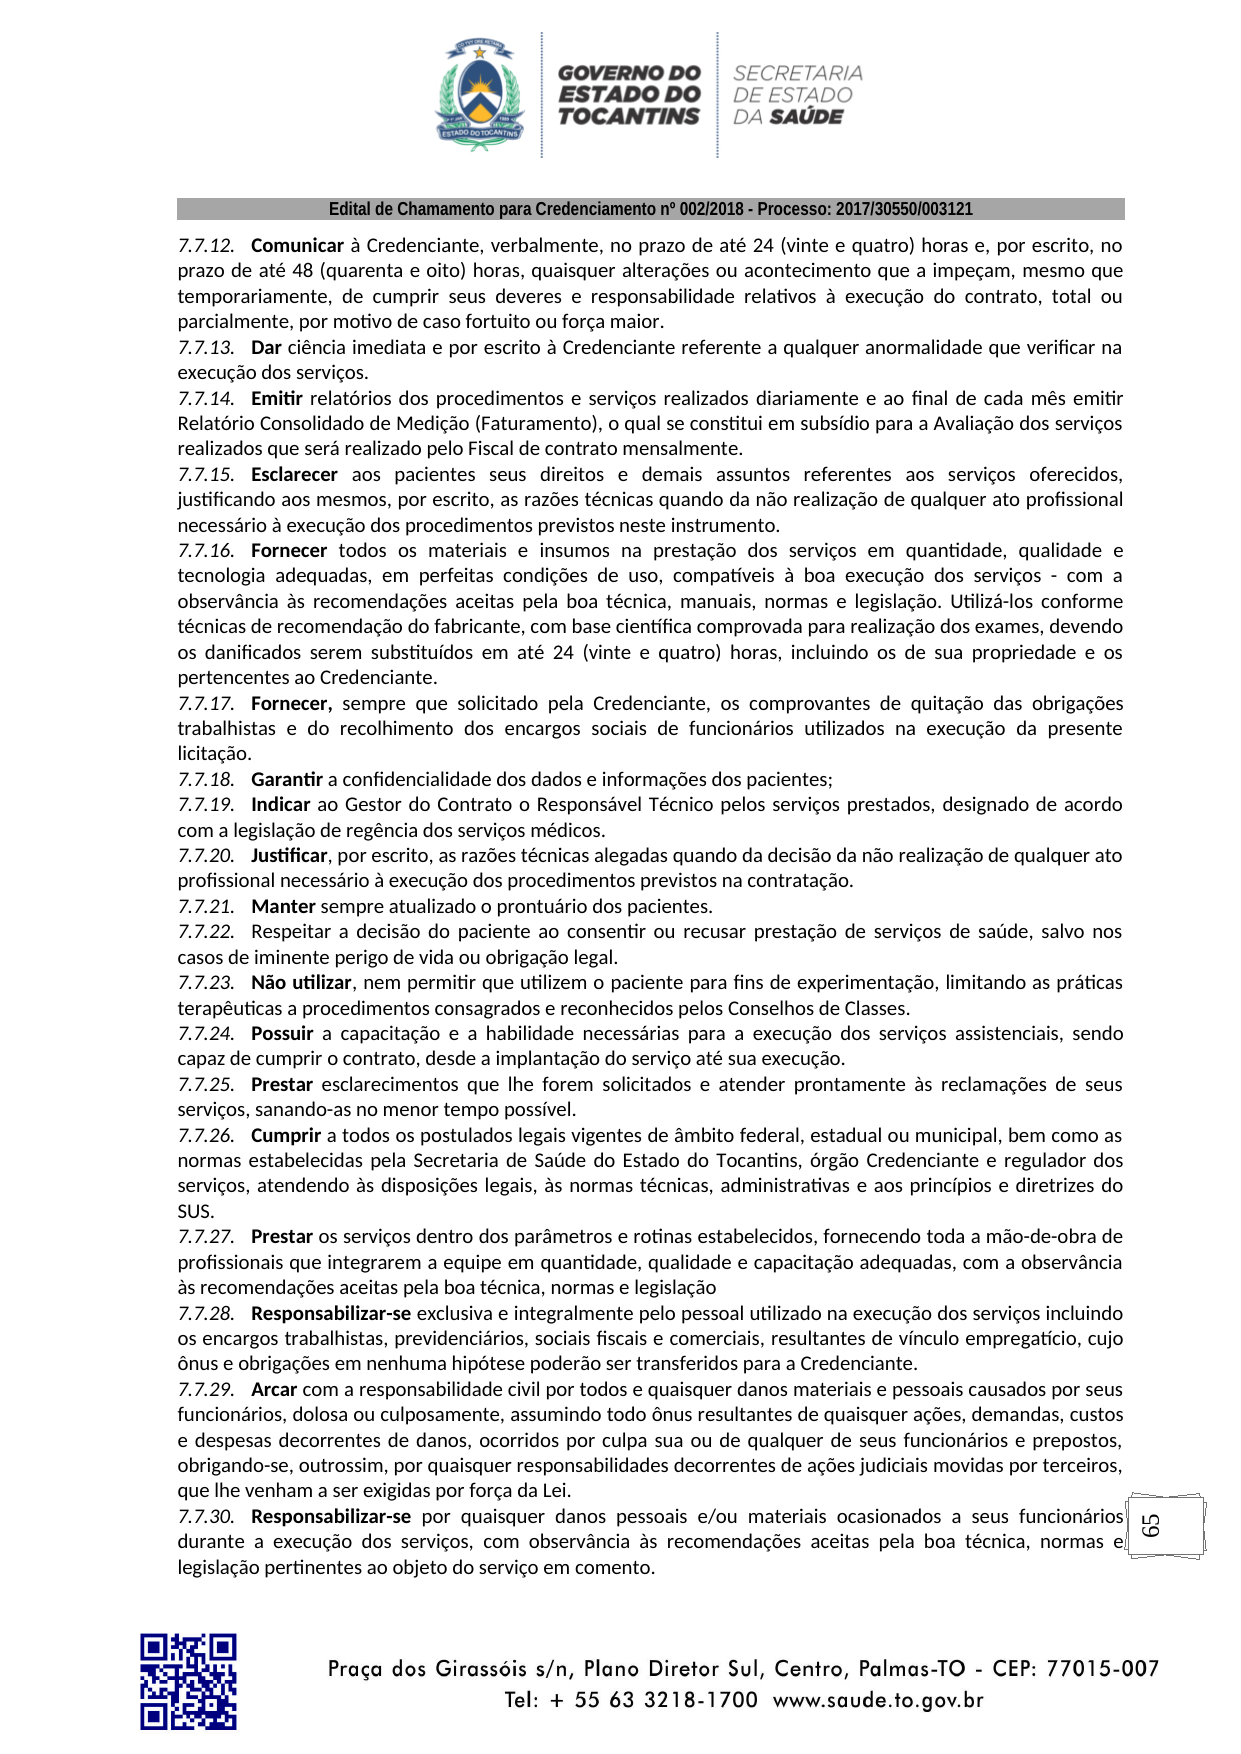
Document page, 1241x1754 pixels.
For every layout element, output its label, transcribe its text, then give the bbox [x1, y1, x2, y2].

list Prestar esclarecimentos que lhe forem solicitados e atender prontamente às reclamações de seus serviços, sanando-as no menor tempo possível. [177, 1071, 1125, 1122]
list Arcar com a responsabilidade civil por todos e quaisquer danos materiais e pessoais causados por seus funcionários, dolosa ou culposamente, assumindo todo ônus resultantes de quaisquer ações, demandas, custos e despesas decorrentes de danos, ocorridos por culpa sua ou de qualquer de seus funcionários e prepostos, obrigando-se, outrossim, por quaisquer responsabilidades decorrentes de ações judiciais movidas por terceiros, que lhe venham a ser exigidas por força da Lei. [177, 1376, 1125, 1503]
list Comunicar à Credenciante, verbalmente, no prazo de até 24 (vinte e quatro) horas e, por escrito, no prazo de até 48 (quarenta e oito) horas, quaisquer alterações ou acontecimento que a impeçam, mesmo que temporariamente, de cumprir seus deveres e responsabilidade relativos à execução do contrato, total ou parcialmente, por motivo de caso fortuito ou força maior. [177, 232, 1125, 334]
list Possuir a capacitação e a habilidade necessárias para a execução dos serviços assistenciais, sendo capaz de cumprir o contrato, desde a implantação do serviço até sua execução. [177, 1020, 1125, 1071]
list Responsabilizar-se exclusiva e integralmente pelo pessoal utilizado na execução dos serviços incluindo os encargos trabalhistas, previdenciários, sociais fiscais e comerciais, resultantes de vínculo empregatício, cujo ônus e obrigações em nenhuma hipótese poderão ser transferidos para a Credenciante. [177, 1300, 1125, 1376]
list Fornecer, sempre que solicitado pela Credenciante, os comprovantes de quitação das obrigações trabalhistas e do recolhimento dos encargos sociais de funcionários utilizados na execução da presente licitação. [177, 690, 1125, 766]
list Dar ciência imediata e por escrito à Credenciante referente a qualquer anormalidade que verificar na execução dos serviços. [177, 334, 1125, 385]
list Cumprir a todos os postulados legais vigentes de âmbito federal, estadual ou municipal, bem como as normas estabelecidas pela Secretaria de Saúde do Estado do Tocantins, órgão Credenciante e regulador dos serviços, atendendo às disposições legais, às normas técnicas, administrativas e aos princípios e diretrizes do SUS. [177, 1122, 1125, 1223]
list Não utilizar, nem permitir que utilizem o paciente para fins de experimentação, limitando as práticas terapêuticas a procedimentos consagrados e reconhecidos pelos Conselhos de Classes. [177, 969, 1125, 1020]
list Respeitar a decisão do paciente ao consentir ou recusar prestação de serviços de saúde, salvo nos casos de iminente perigo de vida ou obrigação legal. [177, 918, 1125, 969]
list Esclarecer aos pacientes seus direitos e demais assuntos referentes aos serviços oferecidos, justificando aos mesmos, por escrito, as razões técnicas quando da não realização de qualquer ato profissional necessário à execução dos procedimentos previstos neste instrumento. [177, 461, 1125, 537]
picture [250, 29, 1053, 160]
list Emitir relatórios dos procedimentos e serviços realizados diariamente e ao final de cada mês emitir Relatório Consolidado de Medição (Faturamento), o qual se constitui em subsídio para a Avaliação dos serviços realizados que será realizado pelo Fiscal de contrato mensalmente. [177, 385, 1125, 461]
list Garantir a confidencialidade dos dados e informações dos pacientes; [177, 766, 1125, 791]
list Responsabilizar-se por quaisquer danos pessoais e/ou materiais ocasionados a seus funcionários durante a execução dos serviços, com observância às recomendações aceitas pela boa técnica, normas e legislação pertinentes ao objeto do serviço em comento. [177, 1503, 1125, 1579]
list Manter sempre atualizado o prontuário dos pacientes. [177, 893, 1125, 918]
picture [136, 1629, 1159, 1734]
list Justificar, por escrito, as razões técnicas alegadas quando da decisão da não realização de qualquer ato profissional necessário à execução dos procedimentos previstos na contratação. [177, 842, 1125, 893]
list Fornecer todos os materiais e insumos na prestação dos serviços em quantidade, qualidade e tecnologia adequadas, em perfeitas condições de uso, compatíveis à boa execução dos serviços - com a observância às recomendações aceitas pela boa técnica, manuais, normas e legislação. Utilizá-los conforme técnicas de recomendação do fabricante, com base científica comprovada para realização dos exames, devendo os danificados serem substituídos em até 24 (vinte e quatro) horas, incluindo os de sua propriedade e os pertencentes ao Credenciante. [177, 537, 1125, 690]
list Prestar os serviços dentro dos parâmetros e rotinas estabelecidos, fornecendo toda a mão-de-obra de profissionais que integrarem a equipe em quantidade, qualidade e capacitação adequadas, com a observância às recomendações aceitas pela boa técnica, normas e legislação [177, 1223, 1125, 1300]
list Indicar ao Gestor do Contrato o Responsável Técnico pelos serviços prestados, designado de acordo com a legislação de regência dos serviços médicos. [177, 791, 1125, 842]
